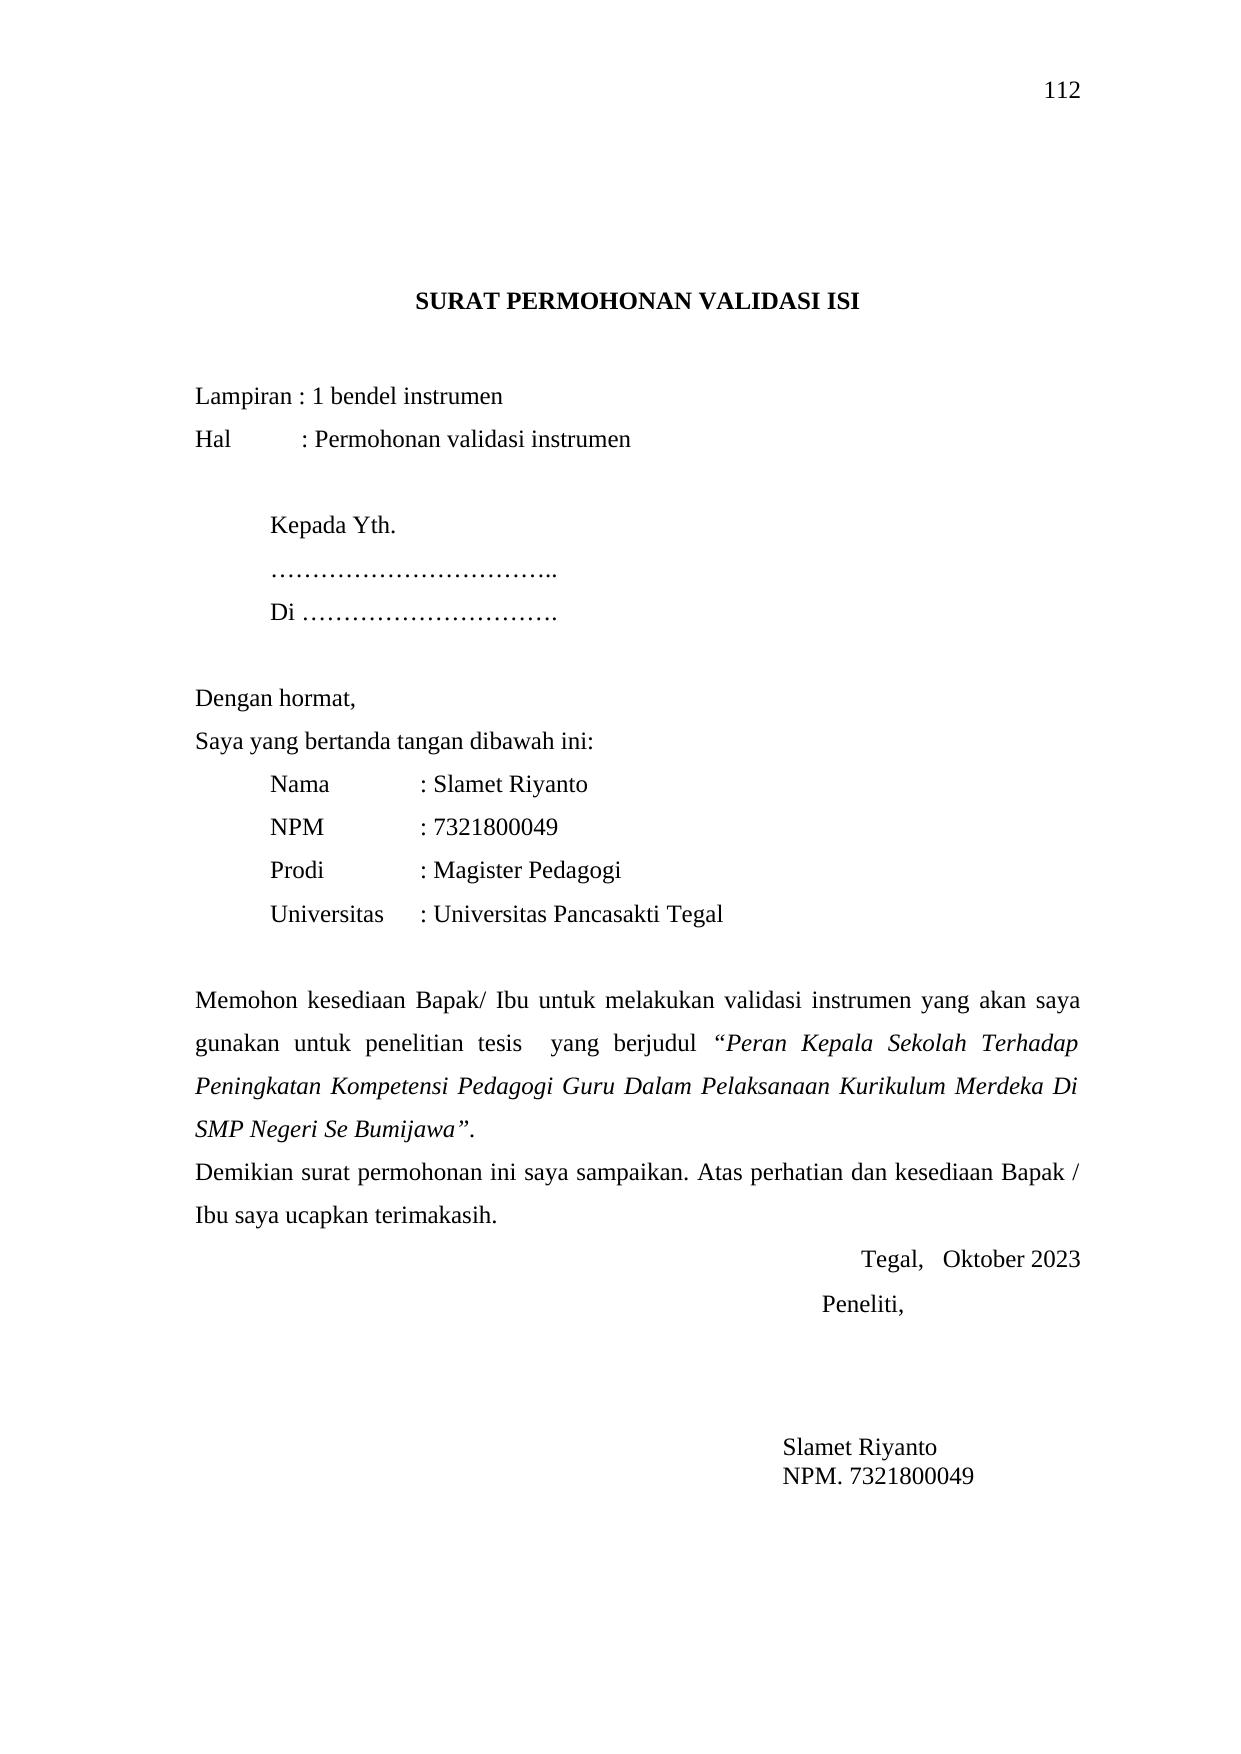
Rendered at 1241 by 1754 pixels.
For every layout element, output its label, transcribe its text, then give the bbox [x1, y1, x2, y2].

text NPM. 7321800049 [720, 1461, 1081, 1490]
text SURAT PERMOHONAN VALIDASI ISI [195, 286, 1081, 314]
text Di …………………………. [195, 597, 1081, 626]
text Hal : Permohonan validasi instrumen [195, 424, 1081, 453]
text Tegal, Oktober 2023 [195, 1244, 1081, 1272]
text …………………………….. [195, 554, 1081, 582]
text Prodi : Magister Pedagogi [195, 856, 1081, 884]
text NPM : 7321800049 [195, 812, 1081, 841]
text Nama : Slamet Riyanto [195, 769, 1081, 798]
text Memohon kesediaan Bapak/ Ibu untuk melakukan validasi instrumen yang akan saya gunakan untuk penelitian tesis yang berjudul “Peran Kepala Sekolah Terhadap Peningkatan Kompetensi Pedagogi Guru Dalam Pelaksanaan Kurikulum Merdeka Di SMP Negeri Se Bumijawa”. [195, 985, 1081, 1143]
text Peneliti, [570, 1289, 1081, 1318]
text Slamet Riyanto [720, 1432, 1081, 1461]
text Universitas : Universitas Pancasakti Tegal [195, 899, 1081, 927]
text Demikian surat permohonan ini saya sampaikan. Atas perhatian dan kesediaan Bapak / Ibu saya ucapkan terimakasih. [195, 1157, 1081, 1229]
text Saya yang bertanda tangan dibawah ini: [195, 726, 1081, 755]
text Kepada Yth. [195, 511, 1081, 539]
text Dengan hormat, [195, 683, 1081, 712]
text Lampiran : 1 bendel instrumen [195, 381, 1081, 410]
